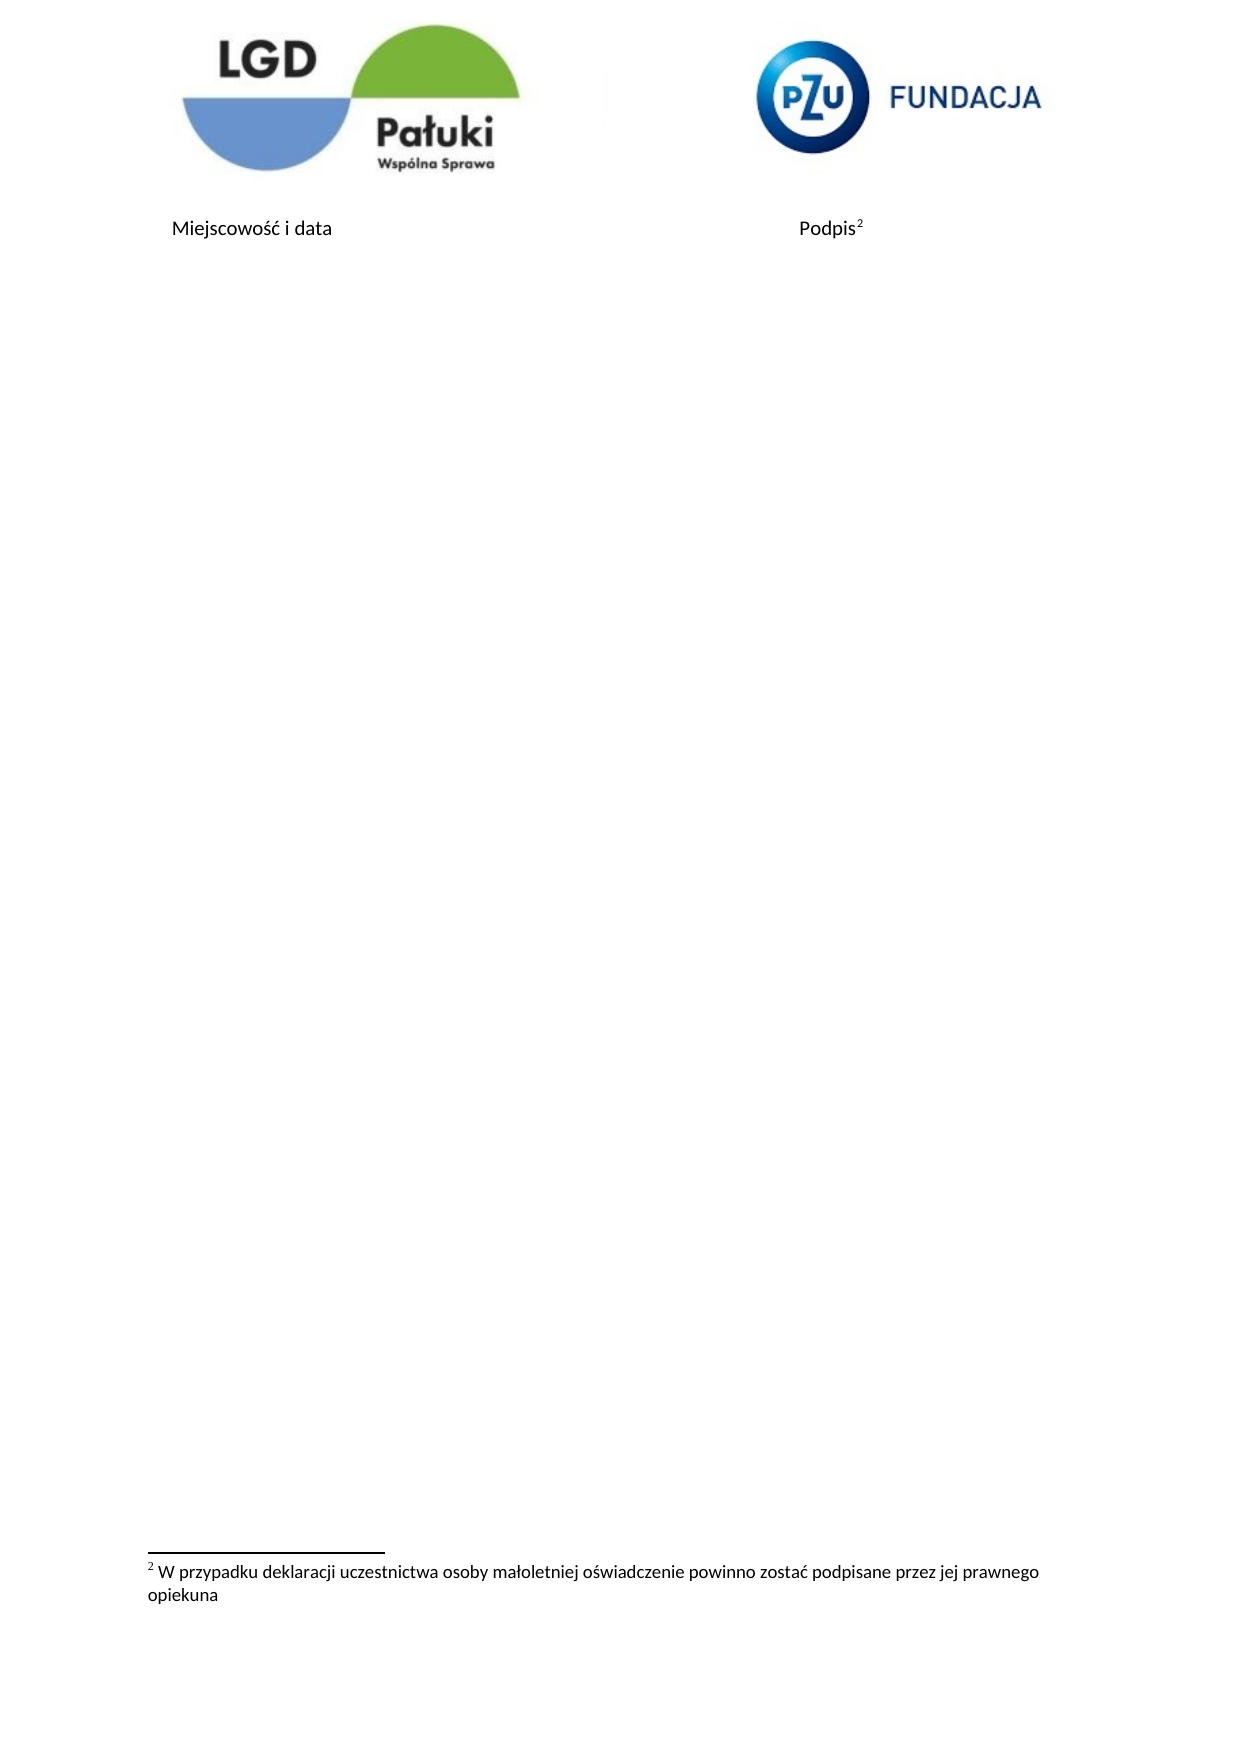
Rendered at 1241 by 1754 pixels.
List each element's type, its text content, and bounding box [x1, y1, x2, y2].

text Miejscowość i data Podpis [59, 148, 1093, 241]
picture [148, 0, 1093, 216]
